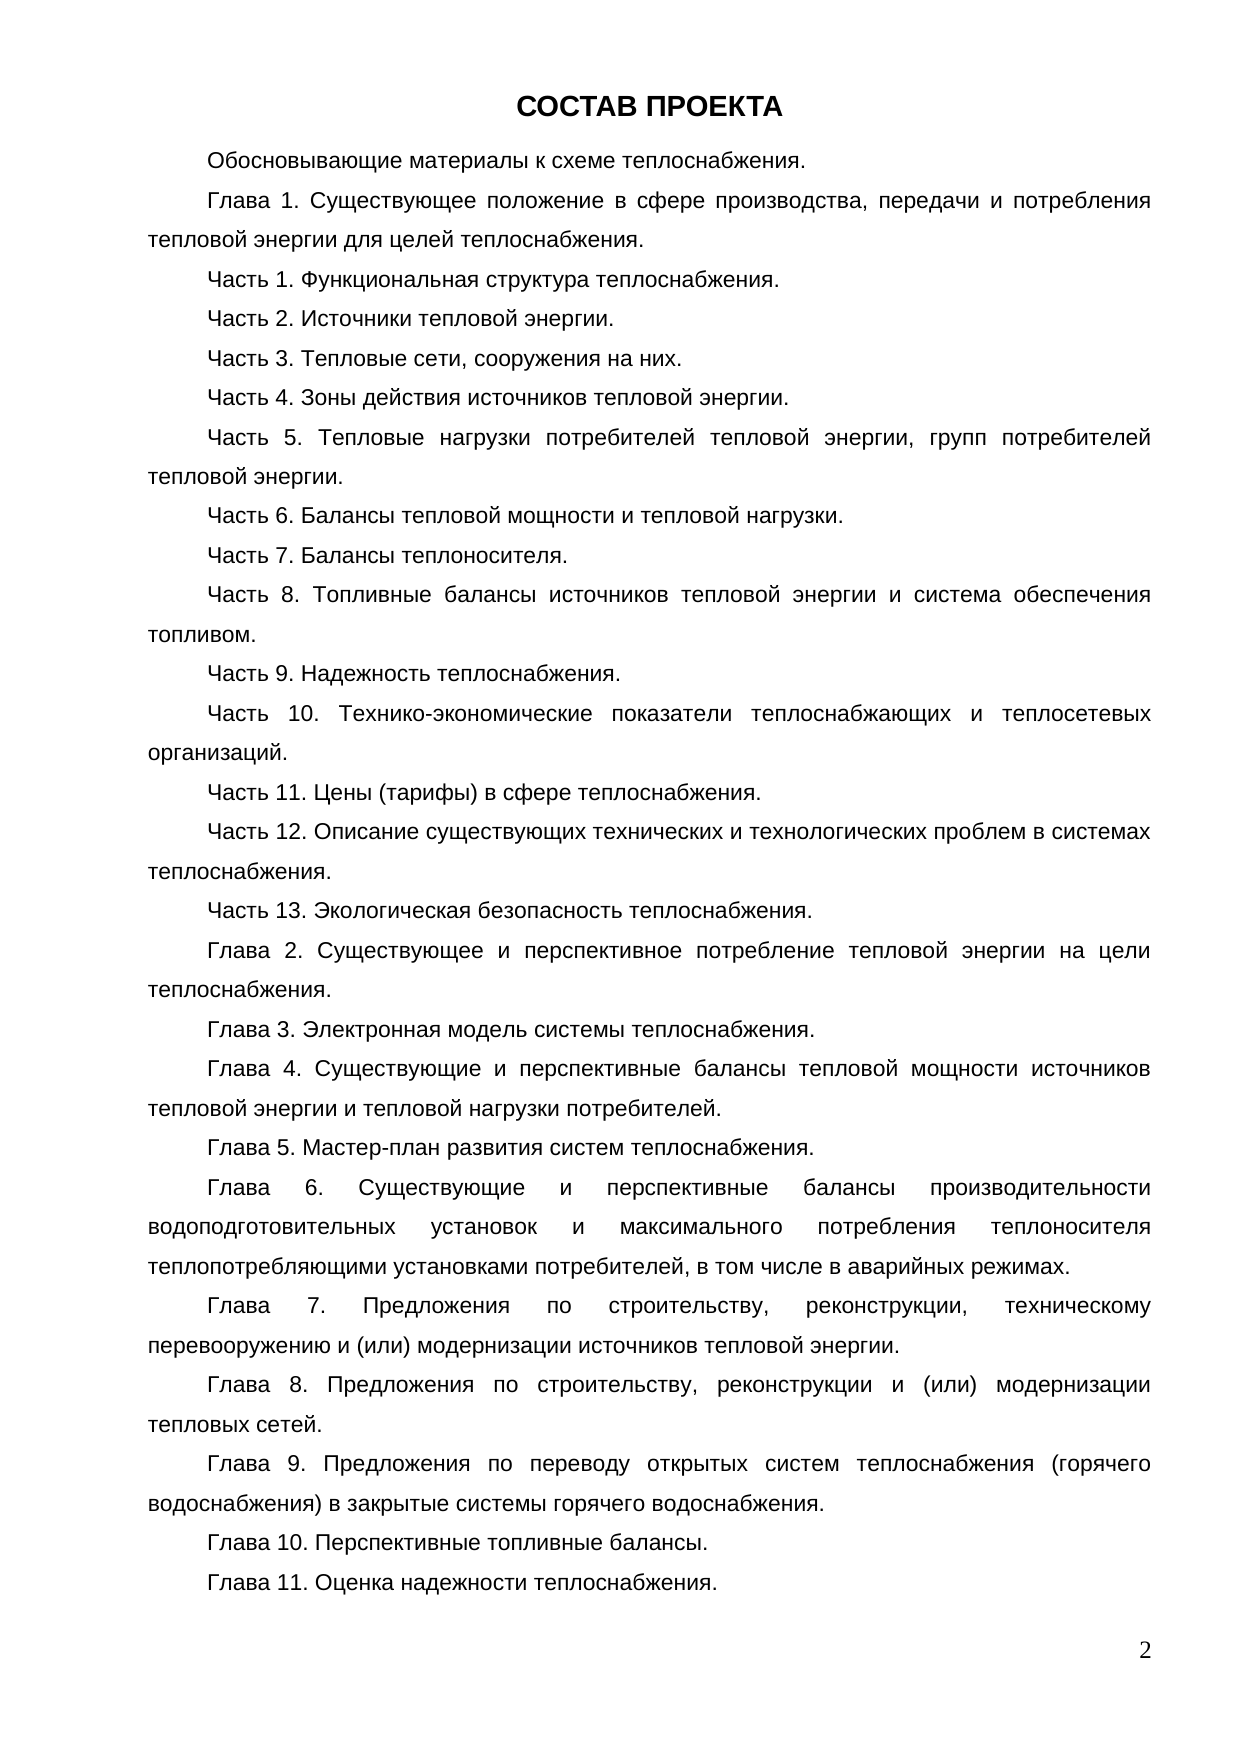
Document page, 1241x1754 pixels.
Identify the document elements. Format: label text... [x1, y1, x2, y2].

text Глава 5. Мастер-план развития систем теплоснабжения. [148, 1134, 1152, 1161]
text Глава 4. Существующие и перспективные балансы тепловой мощности источников тепловой энергии и тепловой нагрузки потребителей. [148, 1055, 1152, 1121]
text Часть 7. Балансы теплоносителя. [148, 542, 1152, 568]
subtitle СОСТАВ ПРОЕКТА [148, 89, 1152, 122]
text Часть 10. Технико-экономические показатели теплоснабжающих и теплосетевых организаций. [148, 700, 1152, 766]
text Часть 12. Описание существующих технических и технологических проблем в системах теплоснабжения. [148, 818, 1152, 884]
text Часть 4. Зоны действия источников тепловой энергии. [148, 384, 1152, 410]
text Глава 9. Предложения по переводу открытых систем теплоснабжения (горячего водоснабжения) в закрытые системы горячего водоснабжения. [148, 1450, 1152, 1516]
text Часть 11. Цены (тарифы) в сфере теплоснабжения. [148, 779, 1152, 805]
text Обосновывающие материалы к схеме теплоснабжения. [148, 147, 1152, 173]
text Глава 7. Предложения по строительству, реконструкции, техническому перевооружению и (или) модернизации источников тепловой энергии. [148, 1292, 1152, 1358]
text Часть 8. Топливные балансы источников тепловой энергии и система обеспечения топливом. [148, 581, 1152, 647]
text Часть 2. Источники тепловой энергии. [148, 305, 1152, 331]
text Часть 9. Надежность теплоснабжения. [148, 660, 1152, 687]
text Глава 2. Существующее и перспективное потребление тепловой энергии на цели теплоснабжения. [148, 937, 1152, 1003]
text Глава 8. Предложения по строительству, реконструкции и (или) модернизации тепловых сетей. [148, 1371, 1152, 1437]
text Часть 3. Тепловые сети, сооружения на них. [148, 344, 1152, 371]
text Глава 3. Электронная модель системы теплоснабжения. [148, 1016, 1152, 1042]
text Часть 6. Балансы тепловой мощности и тепловой нагрузки. [148, 502, 1152, 529]
text Часть 5. Тепловые нагрузки потребителей тепловой энергии, групп потребителей тепловой энергии. [148, 423, 1152, 489]
text Глава 10. Перспективные топливные балансы. [148, 1529, 1152, 1555]
text Часть 13. Экологическая безопасность теплоснабжения. [148, 897, 1152, 924]
text Часть 1. Функциональная структура теплоснабжения. [148, 266, 1152, 292]
text Глава 1. Существующее положение в сфере производства, передачи и потребления тепловой энергии для целей теплоснабжения. [148, 187, 1152, 252]
text Глава 6. Существующие и перспективные балансы производительности водоподготовительных установок и максимального потребления теплоносителя теплопотребляющими установками потребителей, в том числе в аварийных режимах. [148, 1174, 1152, 1279]
text Глава 11. Оценка надежности теплоснабжения. [148, 1568, 1152, 1595]
